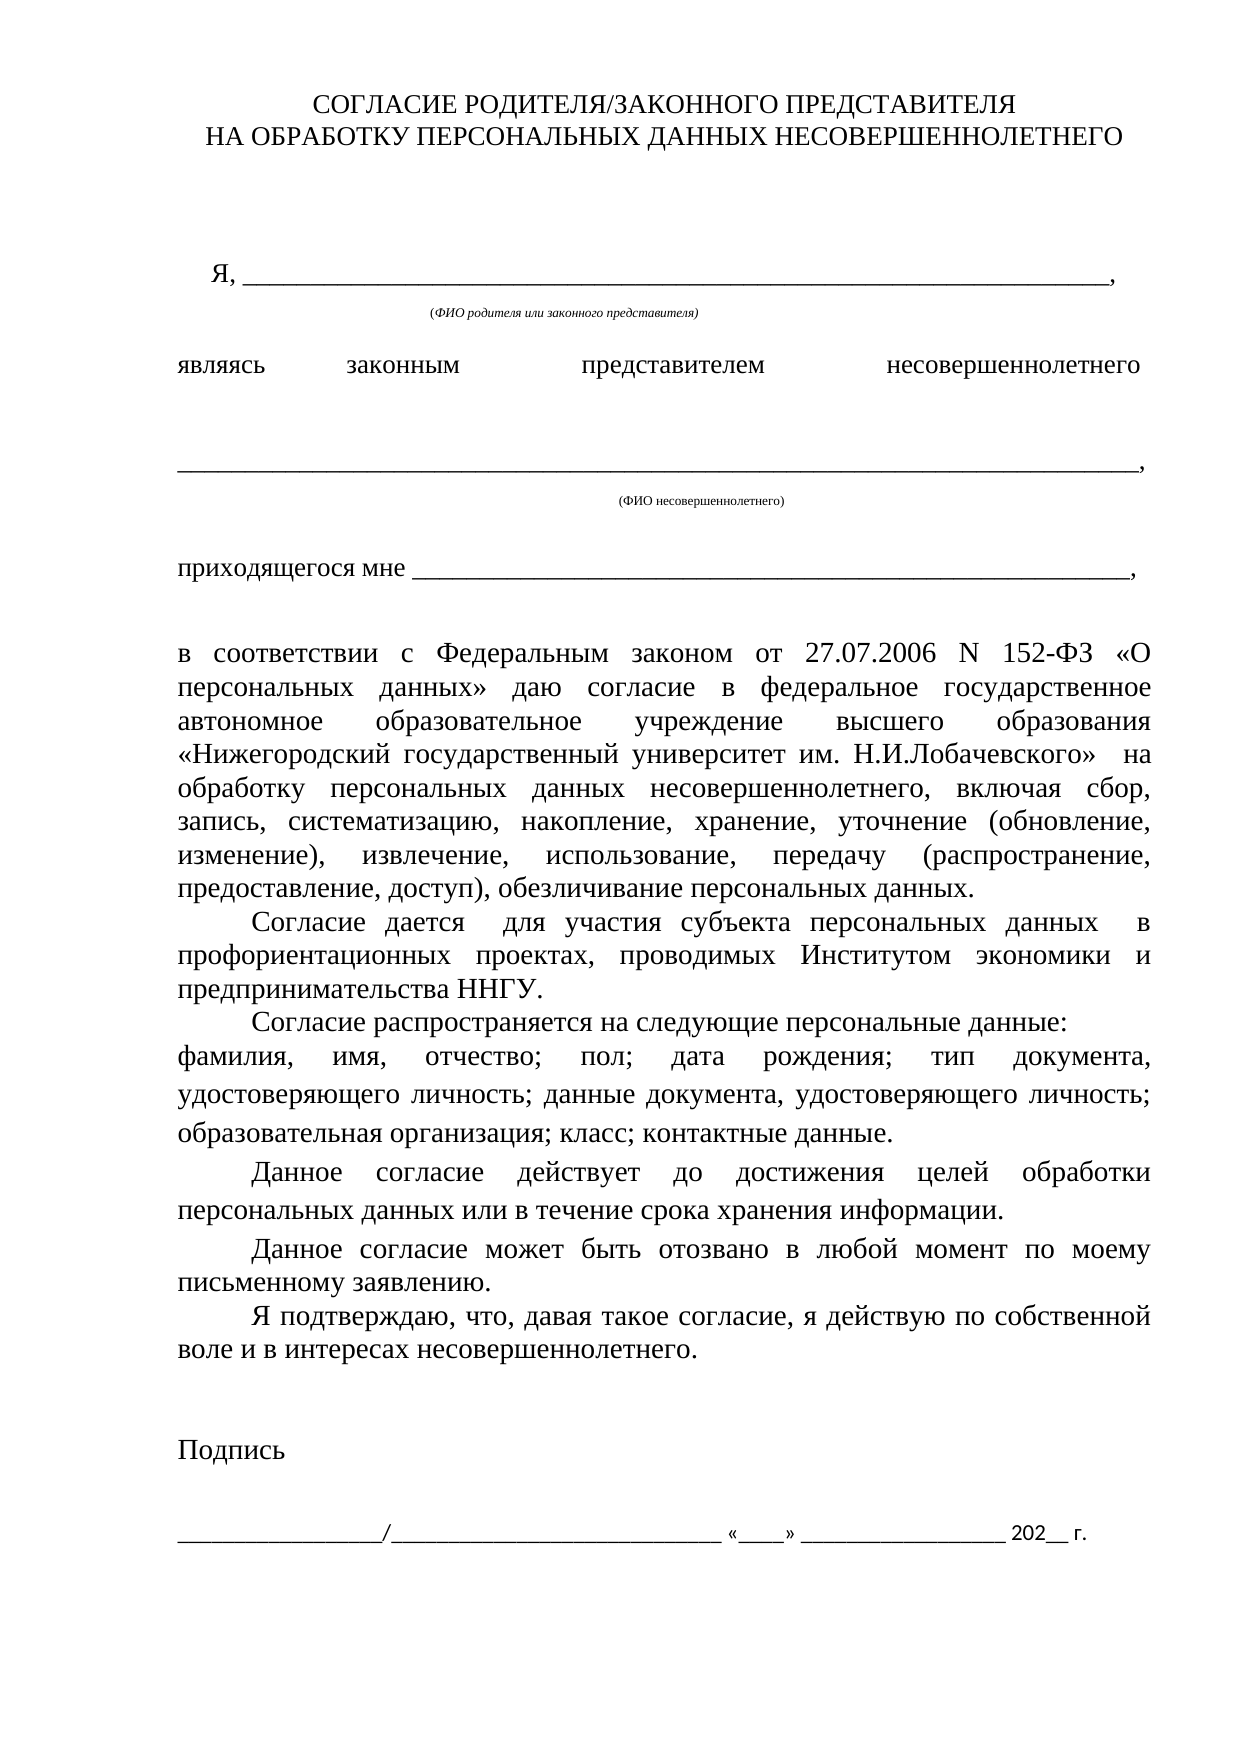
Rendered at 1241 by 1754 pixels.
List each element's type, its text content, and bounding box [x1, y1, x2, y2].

text Согласие дается для участия субъекта персональных данных в профориентационных проектах, проводимых Институтом экономики и предпринимательства ННГУ. [177, 904, 1152, 1004]
text СОГЛАСИЕ РОДИТЕЛЯ/ЗАКОННОГО ПРЕДСТАВИТЕЛЯ НА ОБРАБОТКУ ПЕРСОНАЛЬНЫХ ДАННЫХ НЕСОВЕРШЕННОЛЕТНЕГО [177, 89, 1152, 151]
text Подпись [177, 1432, 1152, 1466]
text Данное согласие может быть отозвано в любой момент по моему письменному заявлению. [177, 1231, 1152, 1298]
text в соответствии с Федеральным законом от 27.07.2006 N 152-ФЗ «О персональных данных» даю согласие в федеральное государственное автономное образовательное учреждение высшего образования «Нижегородский государственный университет им. Н.И.Лобачевского» на обработку персональных данных несовершеннолетнего, включая сбор, запись, систематизацию, накопление, хранение, уточнение (обновление, изменение), извлечение, использование, передачу (распространение, предоставление, доступ), обезличивание персональных данных. [177, 636, 1152, 904]
text Данное согласие действует до достижения целей обработки персональных данных или в течение срока хранения информации. [177, 1154, 1152, 1226]
text Согласие распространяется на следующие персональные данные: [177, 1004, 1152, 1038]
text (ФИО родителя или законного представителя) [177, 305, 1152, 331]
text Я подтверждаю, что, давая такое согласие, я действую по собственной воле и в интересах несовершеннолетнего. [177, 1298, 1152, 1365]
text фамилия, имя, отчество; пол; дата рождения; тип документа, удостоверяющего личность; данные документа, удостоверяющего личность; образовательная организация; класс; контактные данные. [177, 1038, 1152, 1149]
text приходящегося мне _____________________________________________________, [177, 552, 1152, 583]
text Я, ________________________________________________________________, [177, 257, 1152, 288]
text _______________________________________________________________________, [177, 444, 1152, 475]
text (ФИО несовершеннолетнего) [177, 492, 1152, 519]
text являясь законным представителем несовершеннолетнего [177, 348, 1152, 379]
text __________________/_____________________________ «____» __________________ 202__ г. [177, 1518, 1152, 1547]
